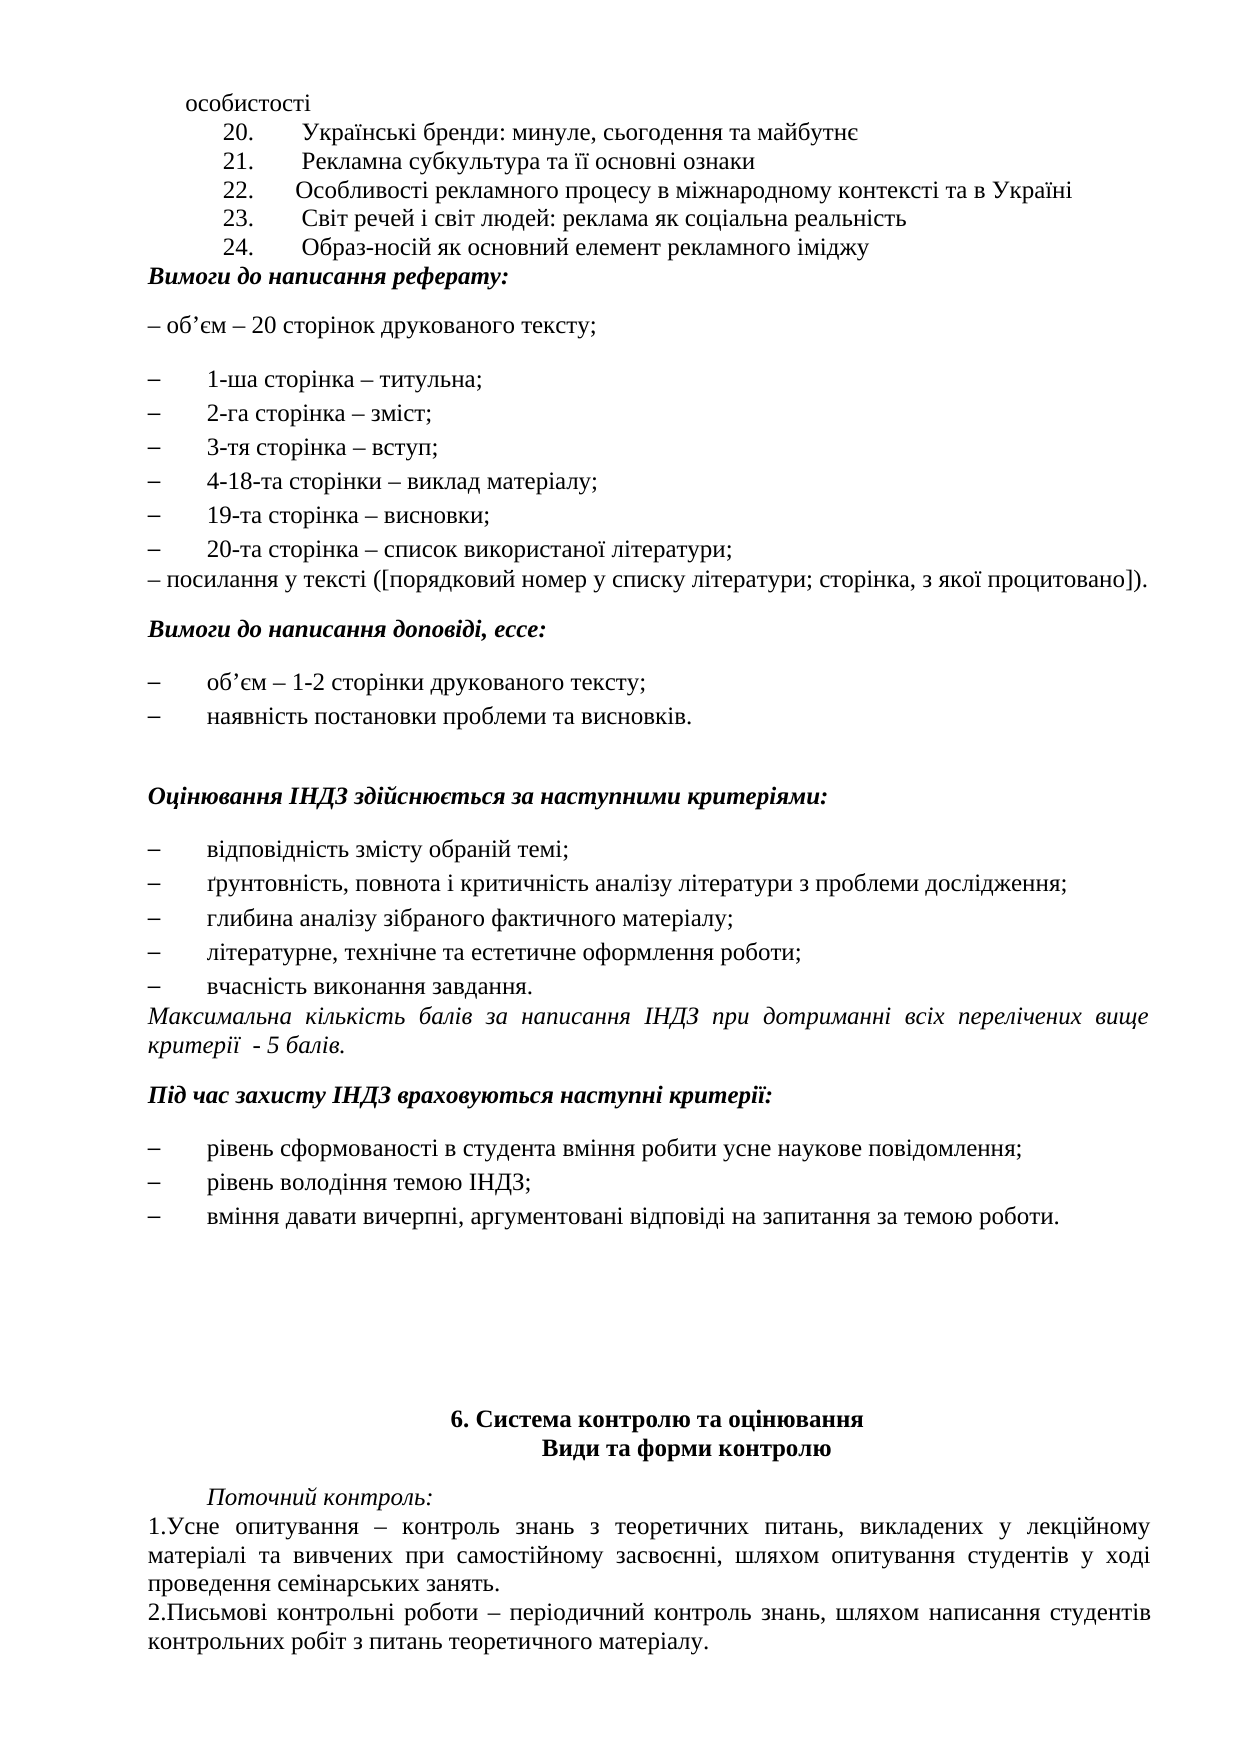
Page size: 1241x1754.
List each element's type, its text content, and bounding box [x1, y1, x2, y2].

list вчасність виконання завдання. [148, 967, 1152, 1001]
text Вимоги до написання реферату: [148, 261, 1152, 290]
list ґрунтовність, повнота і критичність аналізу літератури з проблеми дослідження; [148, 865, 1152, 899]
list літературне, технічне та естетичне оформлення роботи; [148, 933, 1152, 967]
list наявність постановки проблеми та висновків. [148, 698, 1152, 732]
list відповідність змісту обраній темі; [148, 831, 1152, 865]
text 1.Усне опитування – контроль знань з теоретичних питань, викладених у лекційному матеріалі та вивчених при самостійному засвоєнні, шляхом опитування студентів у ході проведення семінарських занять. [148, 1511, 1152, 1597]
list рівень сформованості в студента вміння робити усне наукове повідомлення; [148, 1129, 1152, 1163]
list Світ речей і світ людей: реклама як соціальна реальність [223, 203, 1152, 232]
text – об’єм – 20 сторінок друкованого тексту; [148, 311, 1152, 339]
text Види та форми контролю [162, 1433, 1152, 1461]
text Поточний контроль: [148, 1482, 1152, 1511]
text 2.Письмові контрольні роботи – періодичний контроль знань, шляхом написання студентів контрольних робіт з питань теоретичного матеріалу. [148, 1597, 1152, 1655]
text – посилання у тексті ([порядковий номер у списку літератури; сторінка, з якої процитовано]). [148, 564, 1152, 593]
list 20-та сторінка – список використаної літератури; [148, 531, 1152, 564]
list глибина аналізу зібраного фактичного матеріалу; [148, 899, 1152, 933]
list вміння давати вичерпні, аргументовані відповіді на запитання за темою роботи. [148, 1197, 1152, 1231]
text Вимоги до написання доповіді, ессе: [148, 614, 1152, 643]
list 3-тя сторінка – вступ; [148, 428, 1152, 462]
text Оцінювання ІНДЗ здійснюється за наступними критеріями: [148, 781, 1152, 810]
list особистості [185, 88, 1152, 117]
list Образ-носій як основний елемент рекламного іміджу [223, 232, 1152, 261]
text Під час захисту ІНДЗ враховуються наступні критерії: [148, 1080, 1152, 1108]
list 4-18-та сторінки – виклад матеріалу; [148, 462, 1152, 496]
list Особливості рекламного процесу в міжнародному контексті та в Україні [223, 175, 1152, 203]
list рівень володіння темою ІНДЗ; [148, 1163, 1152, 1197]
text Максимальна кількість балів за написання ІНДЗ при дотриманні всіх перелічених вище критерії - 5 балів. [148, 1001, 1152, 1059]
list 2-га сторінка – зміст; [148, 394, 1152, 428]
list 19-та сторінка – висновки; [148, 496, 1152, 531]
list Рекламна субкультура та її основні ознаки [223, 146, 1152, 175]
list об’єм – 1-2 сторінки друкованого тексту; [148, 664, 1152, 698]
list 1-ша сторінка – титульна; [148, 360, 1152, 394]
text 6. Система контролю та оцінювання [163, 1404, 1152, 1433]
list Українські бренди: минуле, сьогодення та майбутнє [223, 117, 1152, 146]
